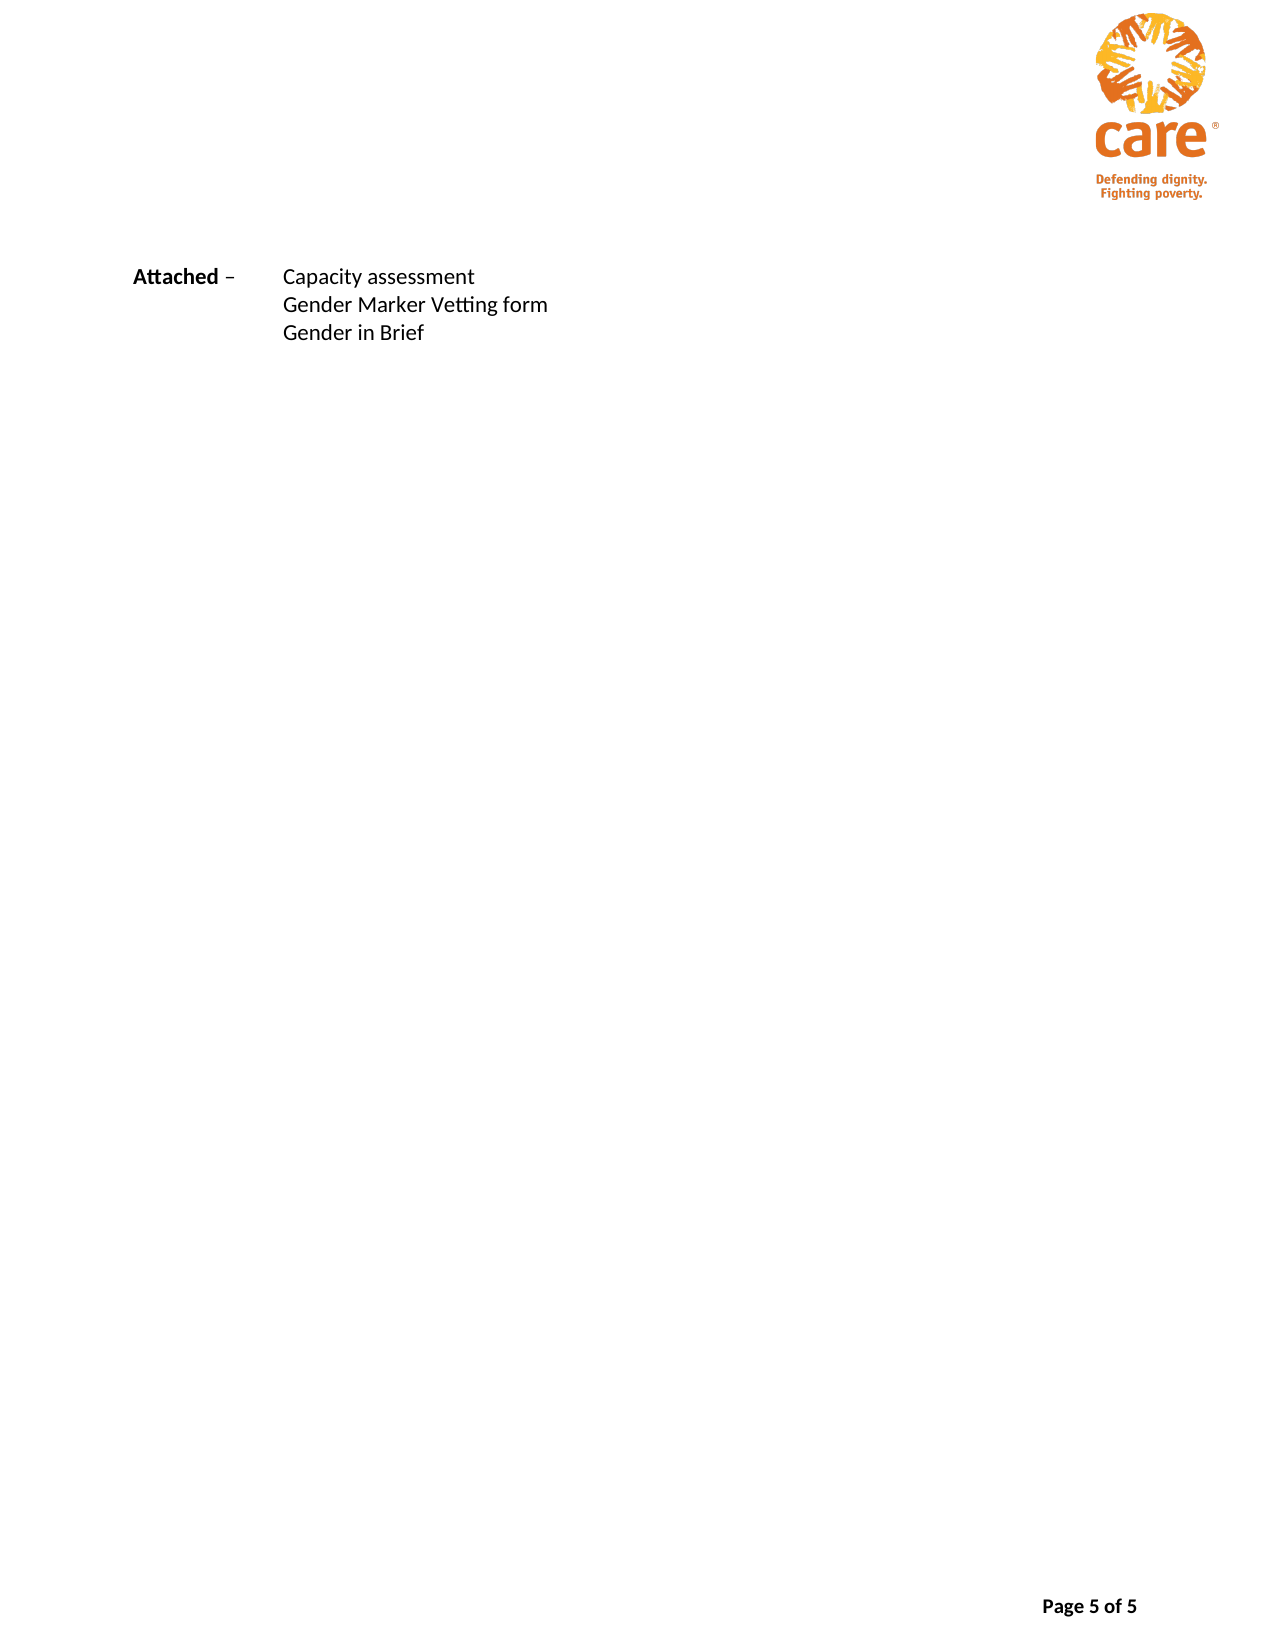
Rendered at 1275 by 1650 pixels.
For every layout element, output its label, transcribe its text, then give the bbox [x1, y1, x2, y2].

text Gender Marker Vetting form [208, 290, 1137, 318]
text Attached – Capacity assessment [133, 262, 1137, 290]
picture [1095, 13, 1219, 200]
text Gender in Brief [208, 318, 1137, 346]
